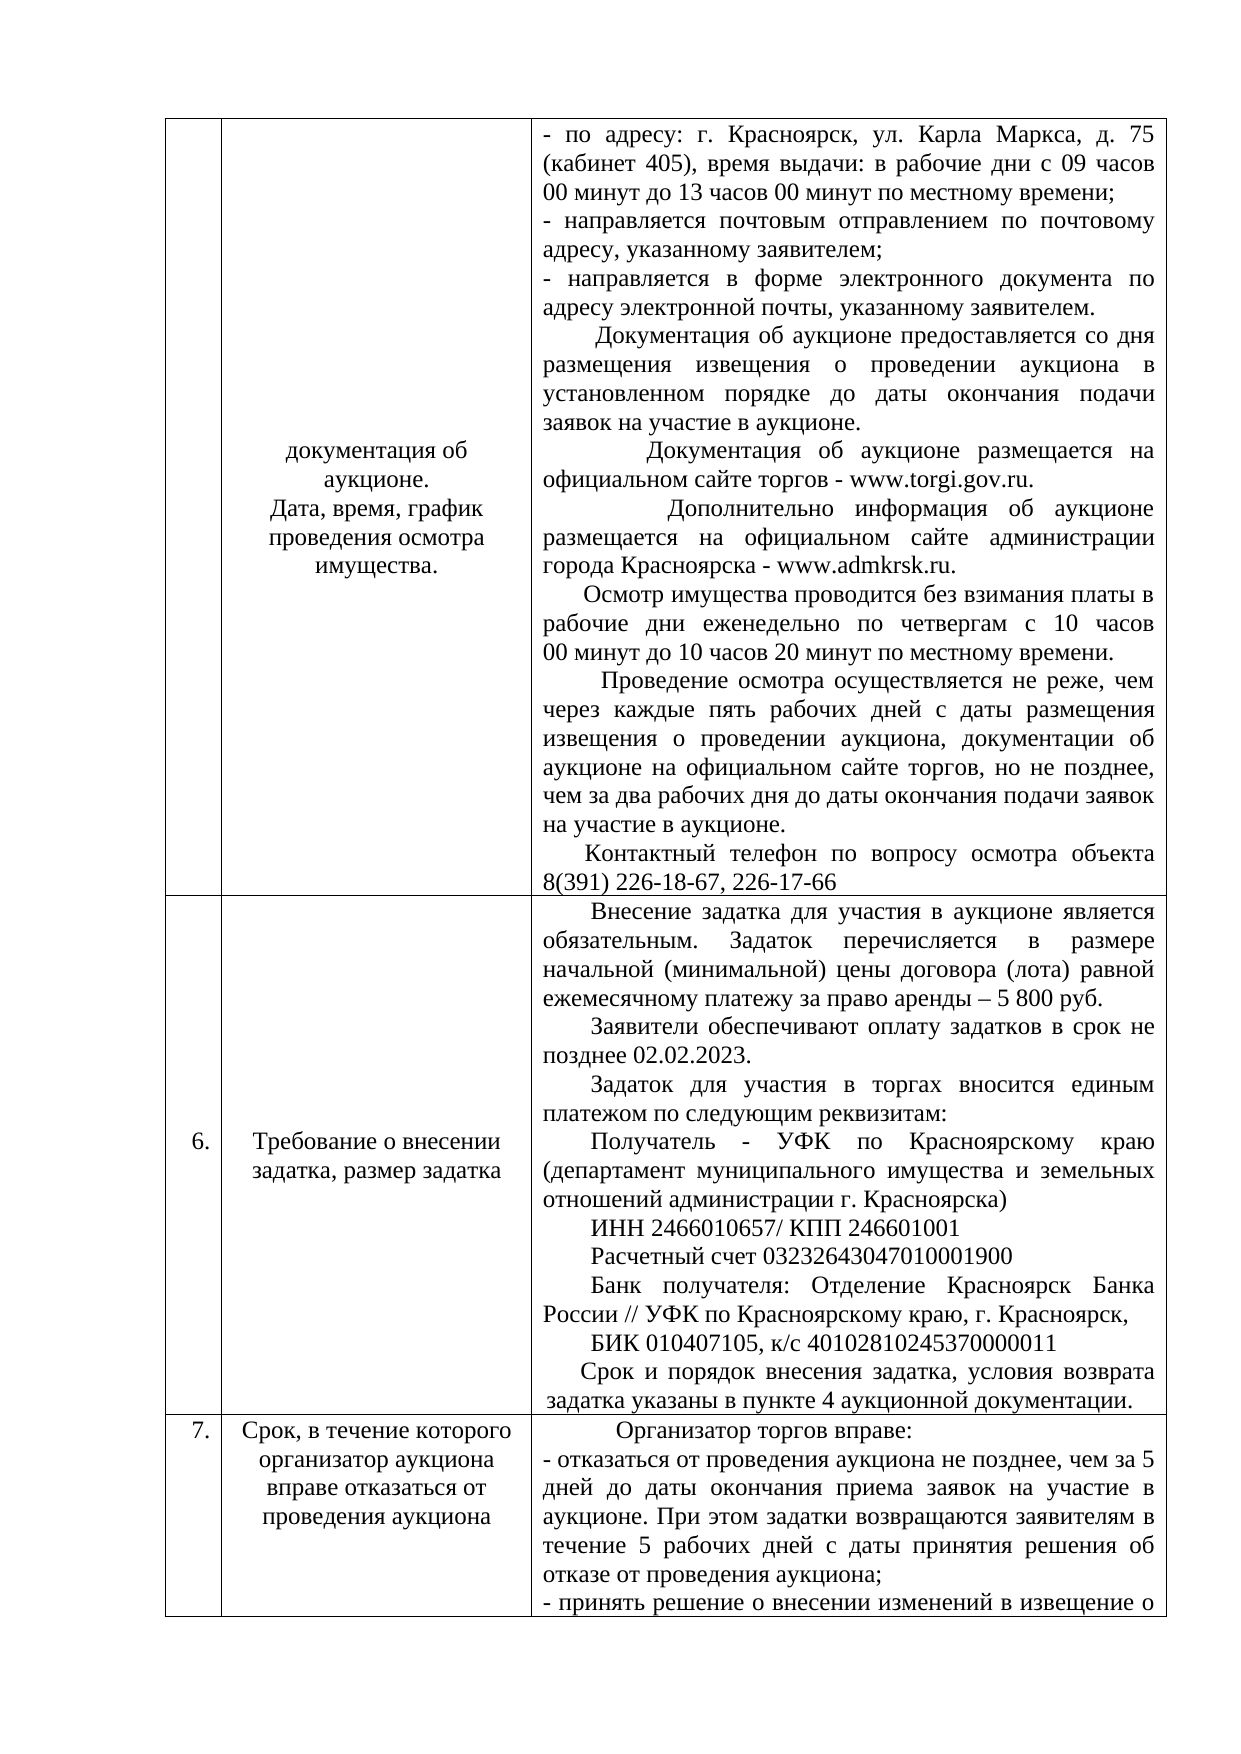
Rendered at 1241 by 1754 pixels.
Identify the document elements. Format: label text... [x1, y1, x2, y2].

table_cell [532, 119, 1166, 895]
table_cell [532, 1415, 1166, 1616]
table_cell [222, 119, 531, 895]
table_cell Требование о внесении задатка, размер задатка [222, 896, 531, 1414]
table_cell Внесение задатка для участия в аукционе является обязательным. Задаток перечисляется в размере начальной (минимальной) цены договора (лота) равной ежемесячному платежу за право аренды – 5 800 руб. Заявители обеспечивают оплату задатков в срок не позднее 02.02.2023. Задаток для участия в торгах вносится единым платежом по следующим реквизитам: Получатель - УФК по Красноярскому краю (департамент муниципального имущества и земельных отношений администрации г. Красноярска) ИНН 2466010657/ КПП 246601001 Расчетный счет 03232643047010001900 Банк получателя: Отделение Красноярск Банка России // УФК по Красноярскому краю, г. Красноярск, БИК 010407105, к/с 40102810245370000011 Срок и порядок внесения задатка, условия возврата задатка указаны в пункте 4 аукционной документации. [532, 896, 1166, 1414]
table_cell [166, 896, 221, 1414]
table_cell [166, 1415, 221, 1616]
table_cell [166, 119, 221, 895]
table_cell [222, 1415, 531, 1616]
